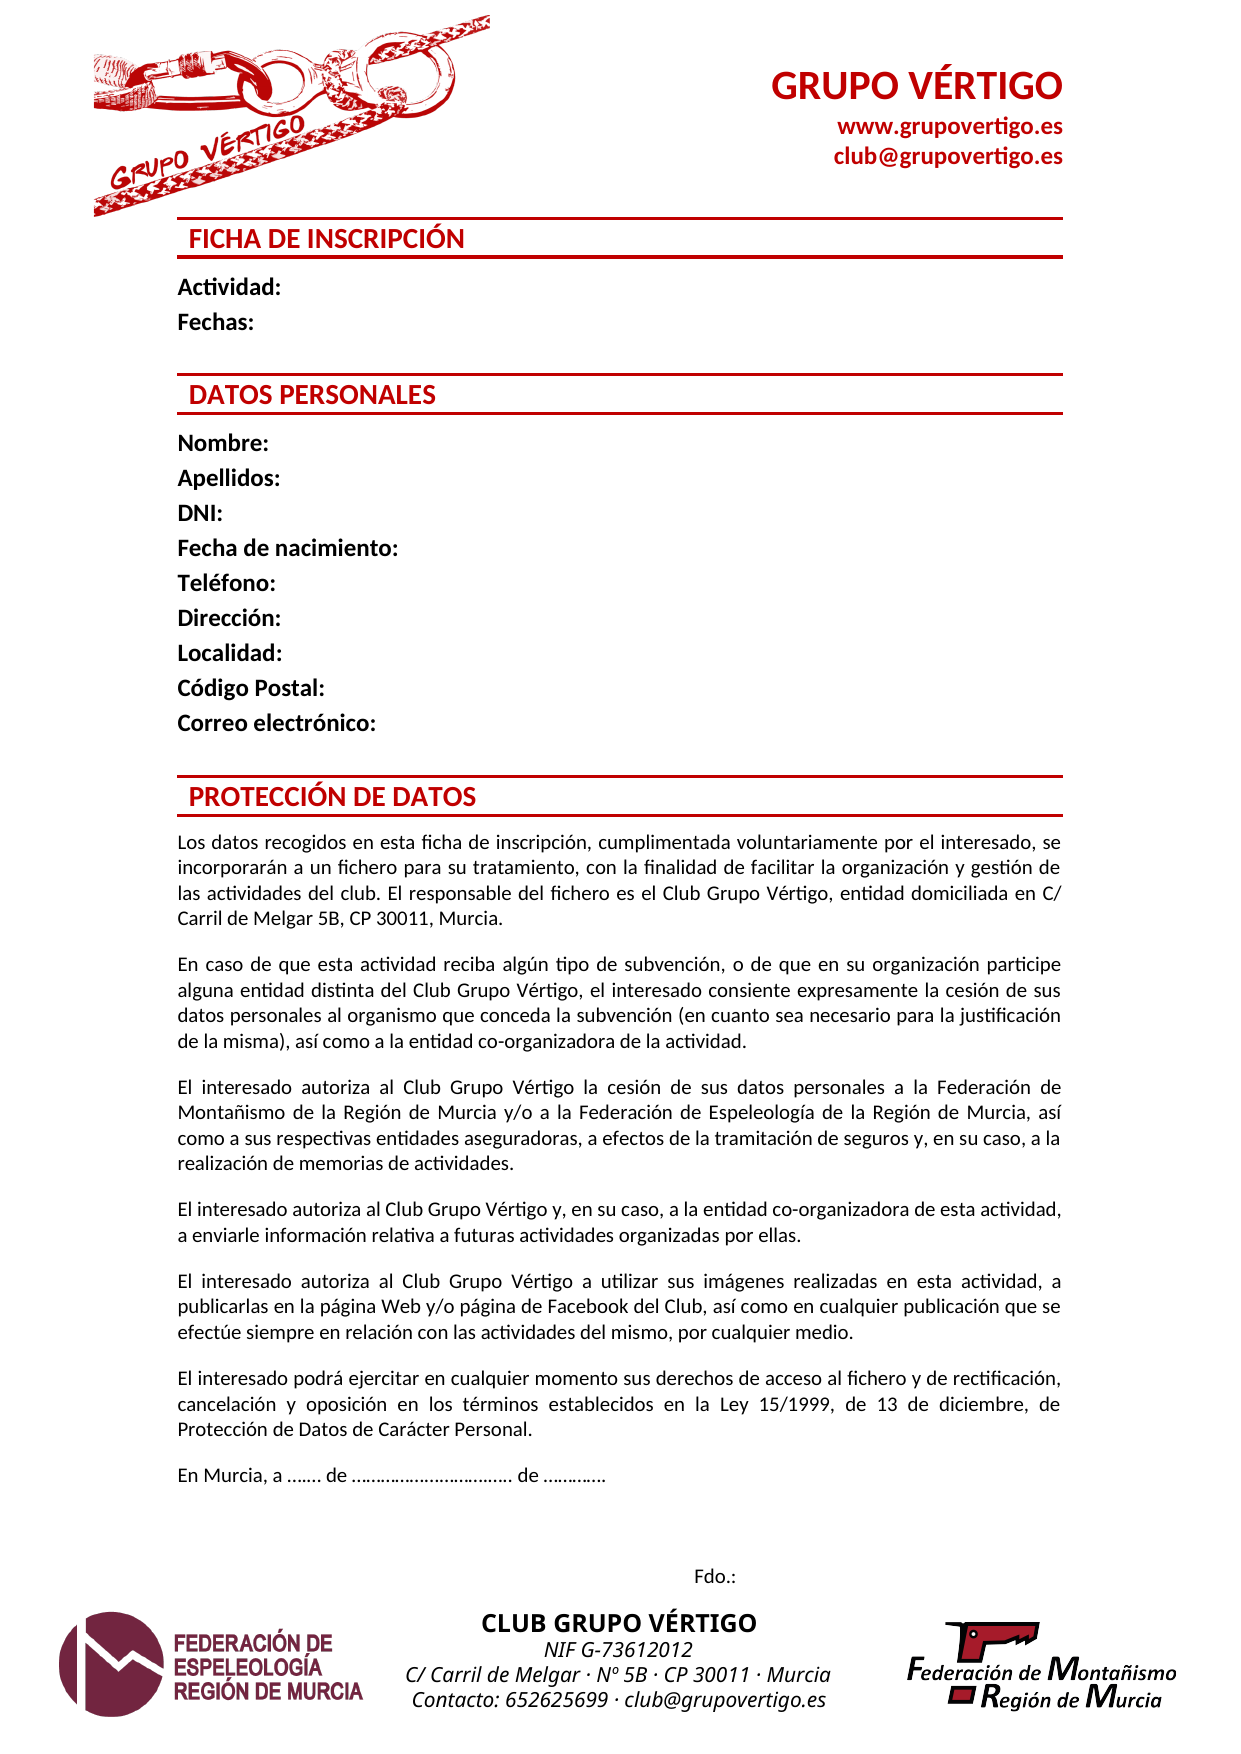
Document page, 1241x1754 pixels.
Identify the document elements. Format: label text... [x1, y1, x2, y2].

text Fdo.: [177, 1563, 1063, 1589]
text Dirección: [177, 603, 1063, 633]
text En caso de que esta actividad reciba algún tipo de subvención, o de que en su organización participe alguna entidad distinta del Club Grupo Vértigo, el interesado consiente expresamente la cesión de sus datos personales al organismo que conceda la subvención (en cuanto sea necesario para la justificación de la misma), así como a la entidad co-organizadora de la actividad. [177, 952, 1063, 1053]
picture [93, 15, 491, 217]
text DNI: [177, 498, 1063, 528]
text Código Postal: [177, 673, 1063, 703]
text Los datos recogidos en esta ficha de inscripción, cumplimentada voluntariamente por el interesado, se incorporarán a un fichero para su tratamiento, con la finalidad de facilitar la organización y gestión de las actividades del club. El responsable del fichero es el Club Grupo Vértigo, entidad domiciliada en C/ Carril de Melgar 5B, CP 30011, Murcia. [177, 829, 1063, 931]
picture [906, 1622, 1177, 1719]
text El interesado podrá ejercitar en cualquier momento sus derechos de acceso al fichero y de rectificación, cancelación y oposición en los términos establecidos en la Ley 15/1999, de 13 de diciembre, de Protección de Datos de Carácter Personal. [177, 1365, 1063, 1442]
text En Murcia, a ….… de ……………...……….….. de …………. [177, 1462, 1063, 1488]
text Correo electrónico: [177, 708, 1063, 738]
text Nombre: [177, 428, 1063, 458]
text El interesado autoriza al Club Grupo Vértigo y, en su caso, a la entidad co-organizadora de esta actividad, a enviarle información relativa a futuras actividades organizadas por ellas. [177, 1197, 1063, 1247]
text El interesado autoriza al Club Grupo Vértigo a utilizar sus imágenes realizadas en esta actividad, a publicarlas en la página Web y/o página de Facebook del Club, así como en cualquier publicación que se efectúe siempre en relación con las actividades del mismo, por cualquier medio. [177, 1268, 1063, 1344]
text Apellidos: [177, 463, 1063, 493]
picture [48, 1603, 371, 1723]
table_header FICHA DE INSCRIPCIÓN [177, 220, 1063, 255]
text Actividad: [177, 271, 1058, 302]
text El interesado autoriza al Club Grupo Vértigo la cesión de sus datos personales a la Federación de Montañismo de la Región de Murcia y/o a la Federación de Espeleología de la Región de Murcia, así como a sus respectivas entidades aseguradoras, a efectos de la tramitación de seguros y, en su caso, a la realización de memorias de actividades. [177, 1074, 1063, 1176]
table_header PROTECCIÓN DE DATOS [177, 778, 1063, 813]
text Localidad: [177, 638, 1063, 668]
text Fecha de nacimiento: [177, 533, 1063, 563]
table_header DATOS PERSONALES [177, 376, 1063, 412]
text Teléfono: [177, 568, 1063, 598]
text Fechas: [177, 306, 1058, 337]
